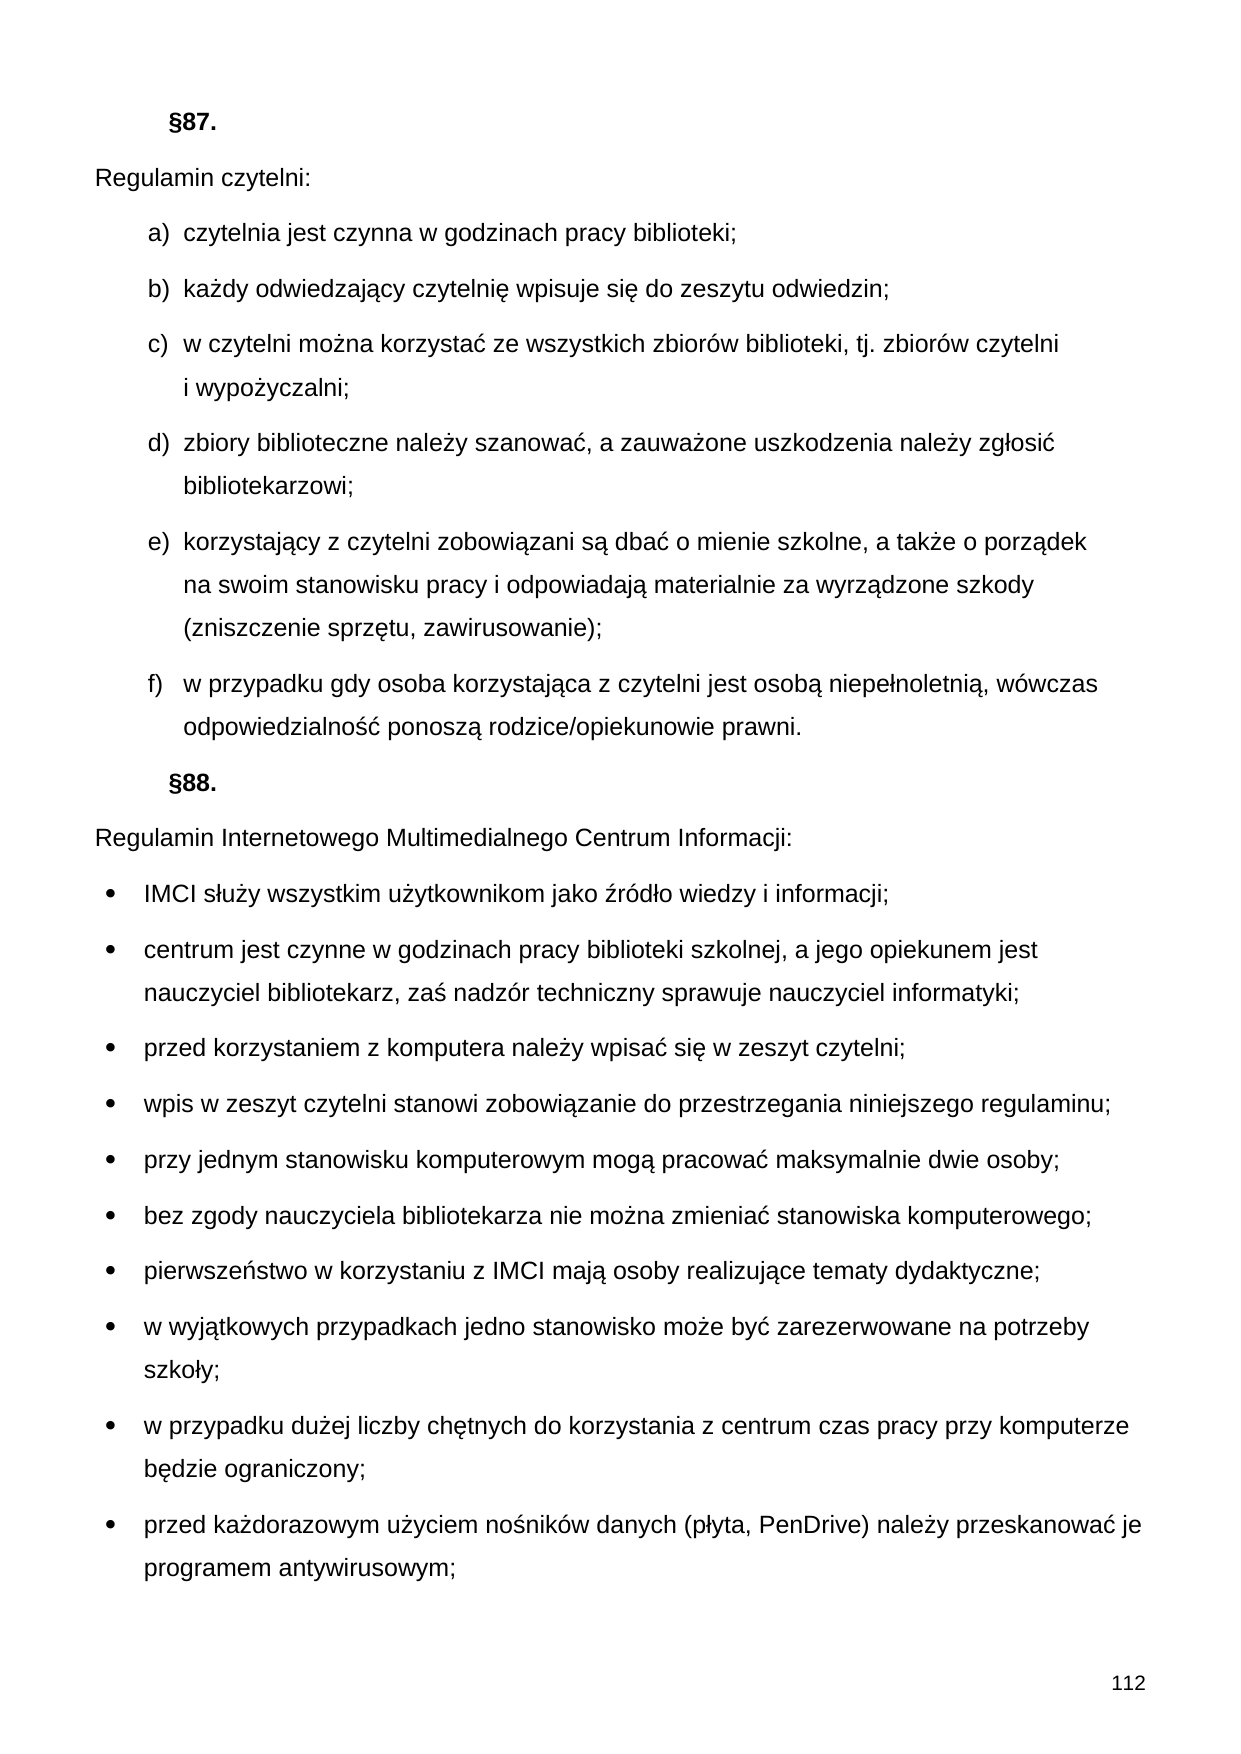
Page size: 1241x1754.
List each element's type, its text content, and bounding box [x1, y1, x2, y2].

list w przypadku dużej liczby chętnych do korzystania z centrum czas pracy przy komputerze będzie ograniczony; [106, 1411, 1146, 1483]
list w wyjątkowych przypadkach jedno stanowisko może być zarezerwowane na potrzeby szkoły; [106, 1312, 1146, 1384]
list przy jednym stanowisku komputerowym mogą pracować maksymalnie dwie osoby; [106, 1145, 1146, 1174]
list pierwszeństwo w korzystaniu z IMCI mają osoby realizujące tematy dydaktyczne; [106, 1256, 1146, 1285]
list korzystający z czytelni zobowiązani są dbać o mienie szkolne, a także o porządek na swoim stanowisku pracy i odpowiadają materialnie za wyrządzone szkody (zniszczenie sprzętu, zawirusowanie); [148, 527, 1146, 642]
list wpis w zeszyt czytelni stanowi zobowiązanie do przestrzegania niniejszego regulaminu; [106, 1089, 1146, 1118]
list przed korzystaniem z komputera należy wpisać się w zeszyt czytelni; [106, 1033, 1146, 1062]
list czytelnia jest czynna w godzinach pracy biblioteki; [148, 218, 1146, 247]
list każdy odwiedzający czytelnię wpisuje się do zeszytu odwiedzin; [148, 274, 1146, 303]
list centrum jest czynne w godzinach pracy biblioteki szkolnej, a jego opiekunem jest nauczyciel bibliotekarz, zaś nadzór techniczny sprawuje nauczyciel informatyki; [106, 934, 1146, 1007]
list w przypadku gdy osoba korzystająca z czytelni jest osobą niepełnoletnią, wówczas odpowiedzialność ponoszą rodzice/opiekunowie prawni. [148, 669, 1146, 741]
list bez zgody nauczyciela bibliotekarza nie można zmieniać stanowiska komputerowego; [106, 1201, 1146, 1229]
list zbiory biblioteczne należy szanować, a zauważone uszkodzenia należy zgłosić bibliotekarzowi; [148, 428, 1146, 500]
text Regulamin Internetowego Multimedialnego Centrum Informacji: [94, 823, 1146, 852]
list w czytelni można korzystać ze wszystkich zbiorów biblioteki, tj. zbiorów czytelni i wypożyczalni; [148, 329, 1146, 401]
list przed każdorazowym użyciem nośników danych (płyta, PenDrive) należy przeskanować je programem antywirusowym; [106, 1510, 1146, 1582]
text Regulamin czytelni: [94, 163, 1146, 191]
list IMCI służy wszystkim użytkownikom jako źródło wiedzy i informacji; [106, 879, 1146, 908]
